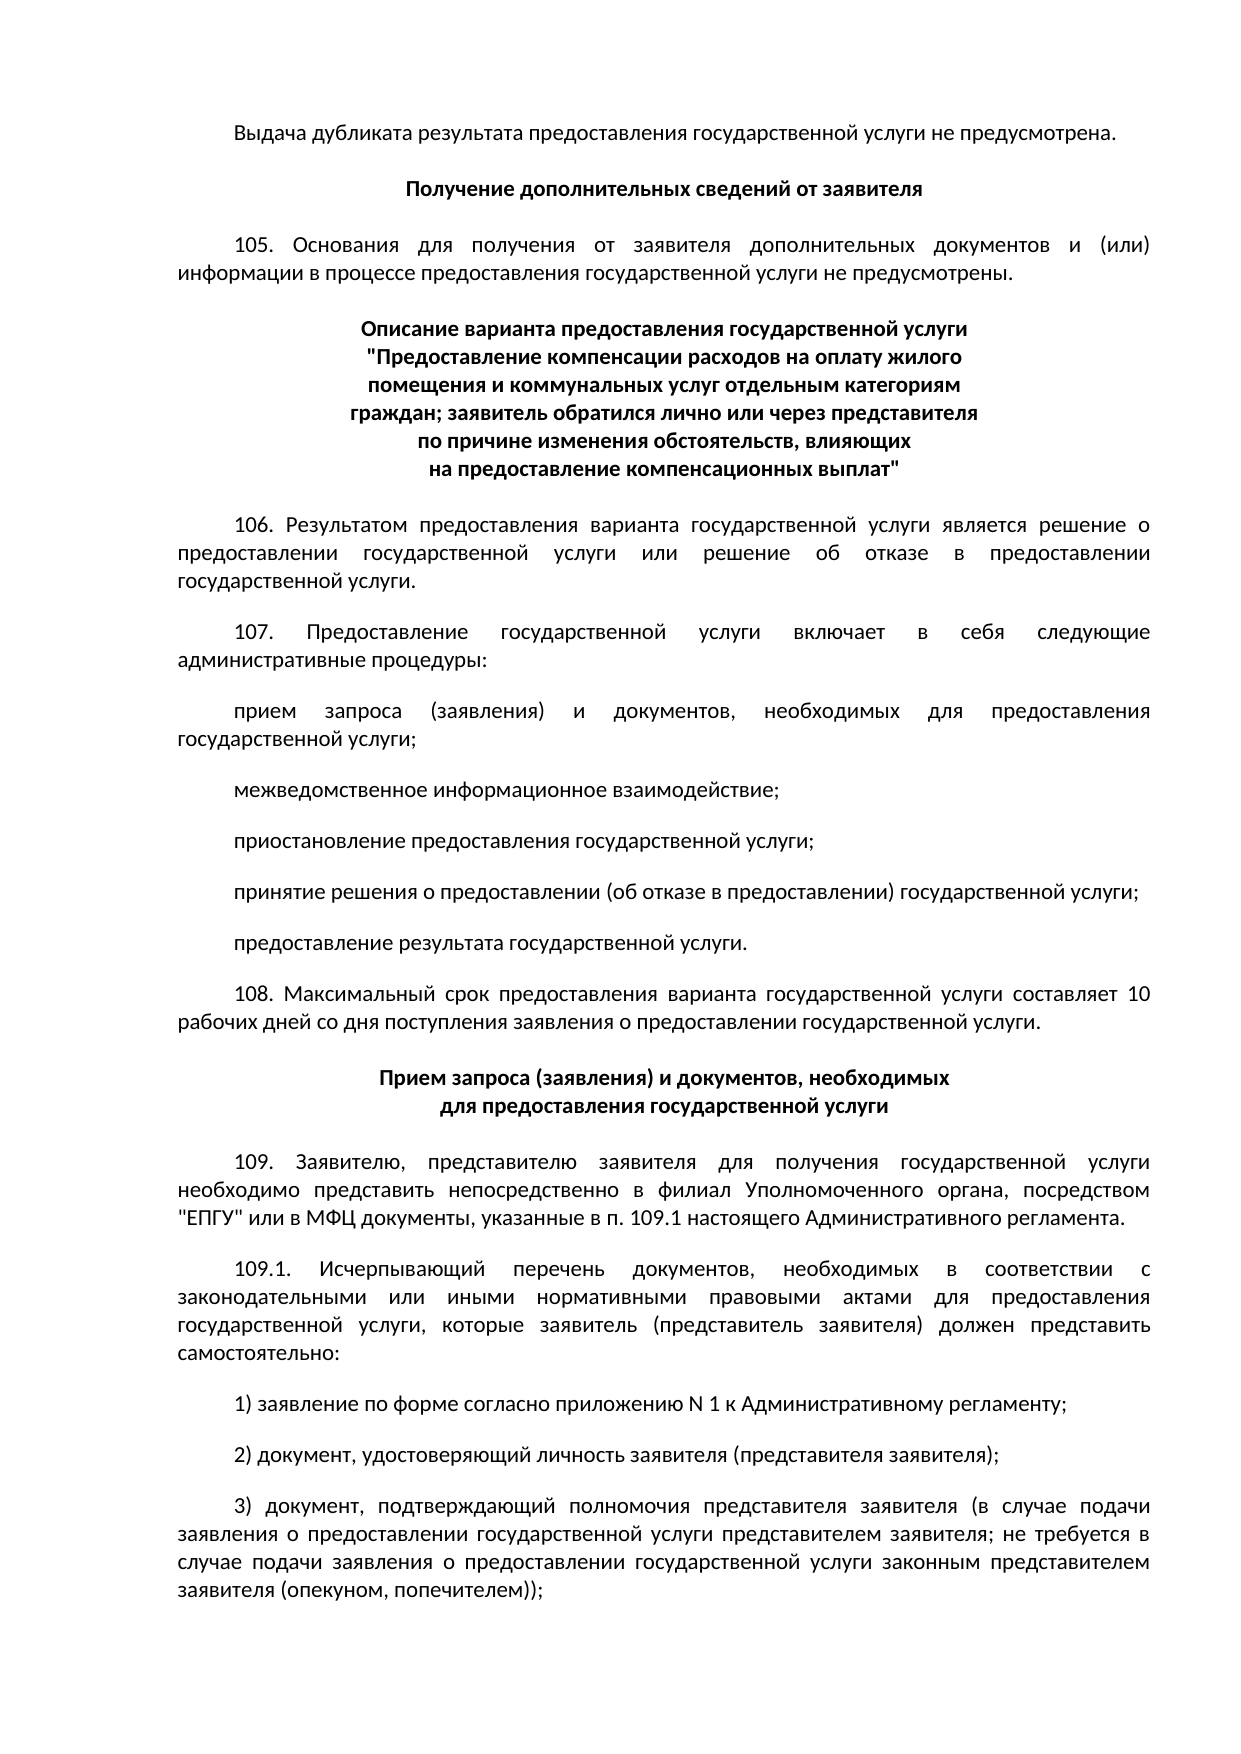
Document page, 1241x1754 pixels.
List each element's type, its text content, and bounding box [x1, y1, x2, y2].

text предоставление результата государственной услуги. [177, 928, 1152, 956]
text Выдача дубликата результата предоставления государственной услуги не предусмотрена. [177, 118, 1152, 146]
text 109. Заявителю, представителю заявителя для получения государственной услуги необходимо представить непосредственно в филиал Уполномоченного органа, посредством "ЕПГУ" или в МФЦ документы, указанные в п. 109.1 настоящего Административного регламента. [177, 1147, 1152, 1231]
title по причине изменения обстоятельств, влияющих [177, 426, 1152, 454]
text 106. Результатом предоставления варианта государственной услуги является решение о предоставлении государственной услуги или решение об отказе в предоставлении государственной услуги. [177, 510, 1152, 594]
text 107. Предоставление государственной услуги включает в себя следующие административные процедуры: [177, 617, 1152, 673]
title "Предоставление компенсации расходов на оплату жилого [177, 342, 1152, 370]
text 3) документ, подтверждающий полномочия представителя заявителя (в случае подачи заявления о предоставлении государственной услуги представителем заявителя; не требуется в случае подачи заявления о предоставлении государственной услуги законным представителем заявителя (опекуном, попечителем)); [177, 1491, 1152, 1603]
title граждан; заявитель обратился лично или через представителя [177, 398, 1152, 426]
title Прием запроса (заявления) и документов, необходимых [177, 1063, 1152, 1091]
text прием запроса (заявления) и документов, необходимых для предоставления государственной услуги; [177, 696, 1152, 752]
text межведомственное информационное взаимодействие; [177, 775, 1152, 803]
text приостановление предоставления государственной услуги; [177, 826, 1152, 854]
title Получение дополнительных сведений от заявителя [177, 174, 1152, 202]
title на предоставление компенсационных выплат" [177, 454, 1152, 482]
text 109.1. Исчерпывающий перечень документов, необходимых в соответствии с законодательными или иными нормативными правовыми актами для предоставления государственной услуги, которые заявитель (представитель заявителя) должен представить самостоятельно: [177, 1254, 1152, 1366]
text 105. Основания для получения от заявителя дополнительных документов и (или) информации в процессе предоставления государственной услуги не предусмотрены. [177, 230, 1152, 286]
text принятие решения о предоставлении (об отказе в предоставлении) государственной услуги; [177, 877, 1152, 905]
title Описание варианта предоставления государственной услуги [177, 314, 1152, 342]
title помещения и коммунальных услуг отдельным категориям [177, 370, 1152, 398]
text 108. Максимальный срок предоставления варианта государственной услуги составляет 10 рабочих дней со дня поступления заявления о предоставлении государственной услуги. [177, 979, 1152, 1035]
text 2) документ, удостоверяющий личность заявителя (представителя заявителя); [177, 1440, 1152, 1468]
title для предоставления государственной услуги [177, 1091, 1152, 1119]
text 1) заявление по форме согласно приложению N 1 к Административному регламенту; [177, 1389, 1152, 1417]
